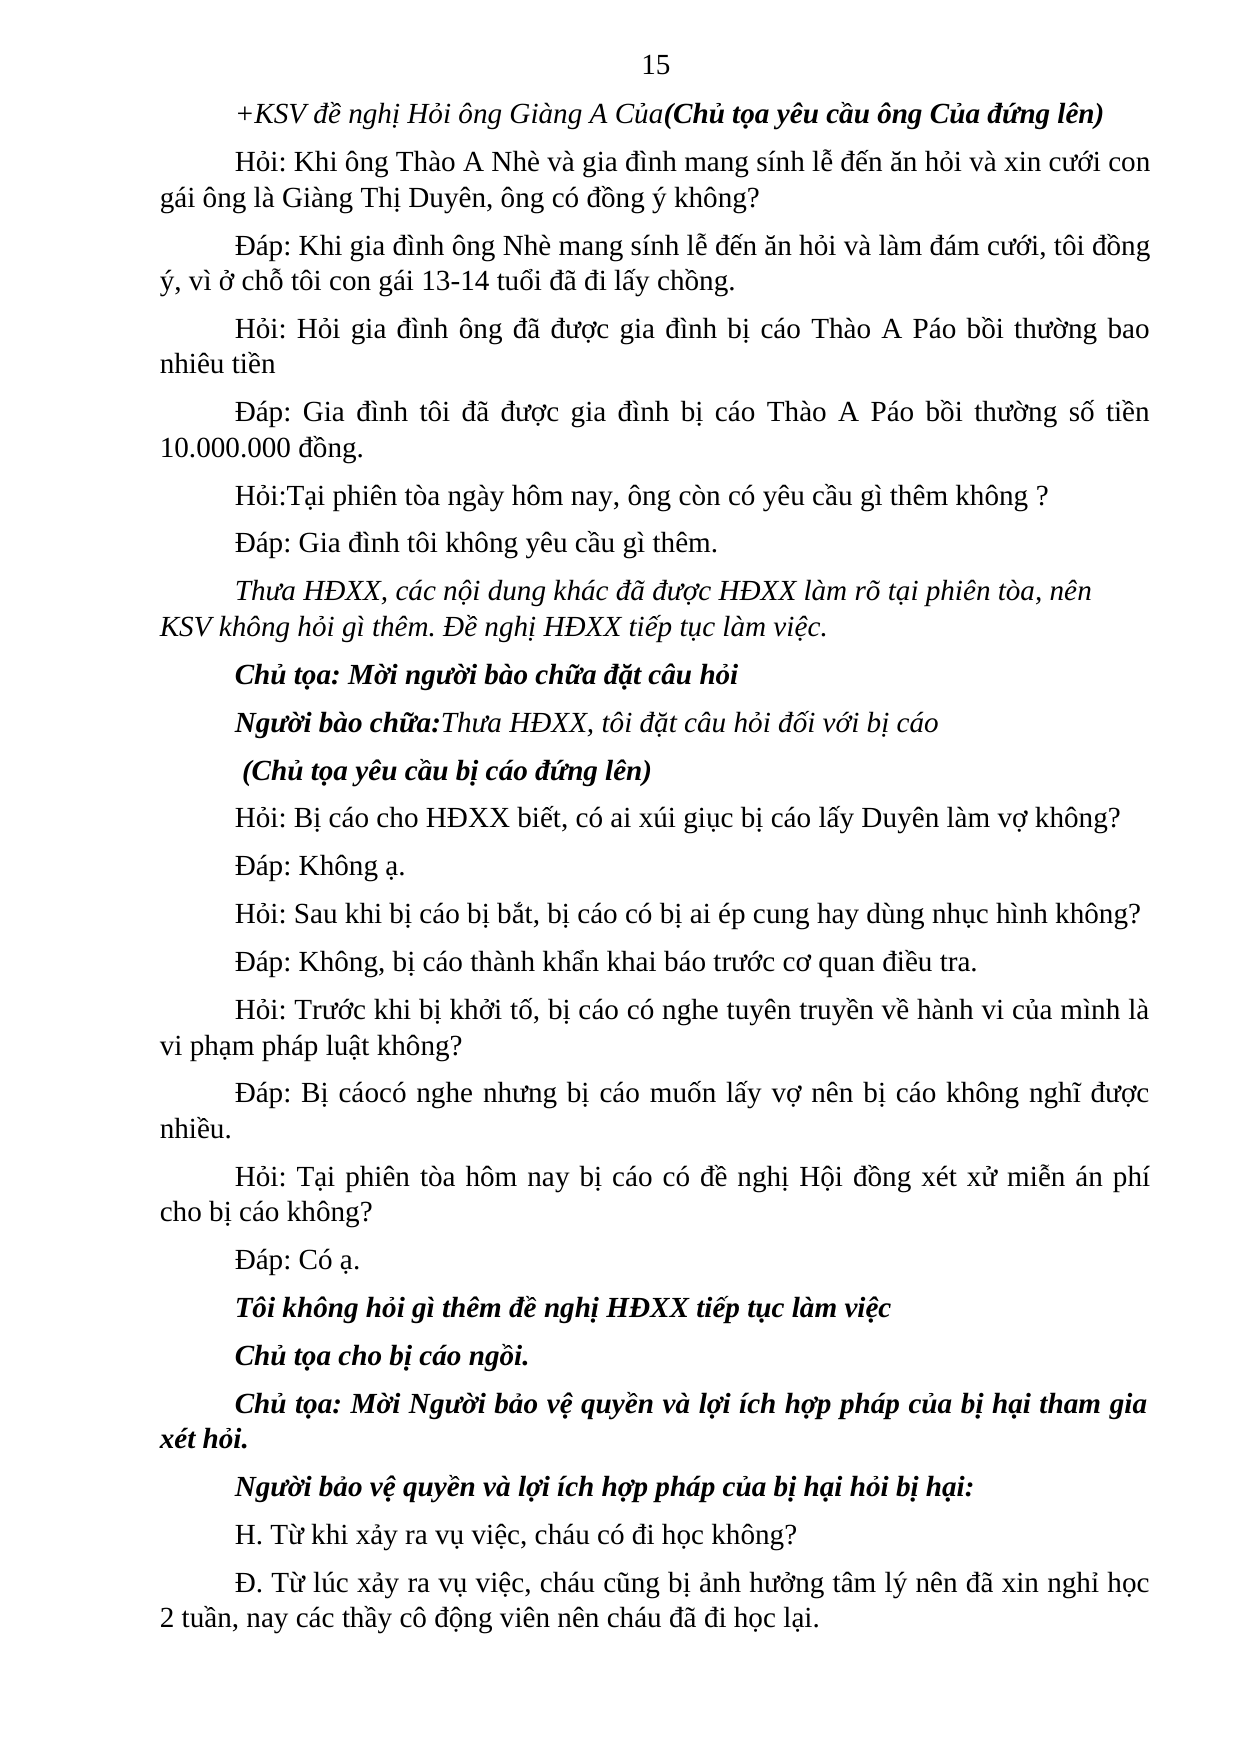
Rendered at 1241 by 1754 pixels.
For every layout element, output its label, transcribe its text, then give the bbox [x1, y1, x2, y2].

text Người bào chữa:Thưa HĐXX, tôi đặt câu hỏi đối với bị cáo [159, 703, 1152, 738]
text Đáp: Bị cáocó nghe nhưng bị cáo muốn lấy vợ nên bị cáo không nghĩ được nhiều. [159, 1074, 1152, 1144]
text Hỏi: Tại phiên tòa hôm nay bị cáo có đề nghị Hội đồng xét xử miễn án phí cho bị cáo không? [159, 1157, 1152, 1228]
text Hỏi:Tại phiên tòa ngày hôm nay, ông còn có yêu cầu gì thêm không ? [159, 476, 1152, 511]
text Chủ tọa: Mời người bào chữa đặt câu hỏi [159, 655, 1152, 690]
text Hỏi: Bị cáo cho HĐXX biết, có ai xúi giục bị cáo lấy Duyên làm vợ không? [159, 799, 1152, 834]
text Thưa HĐXX, các nội dung khác đã được HĐXX làm rõ tại phiên tòa, nên KSV không hỏi gì thêm. Đề nghị HĐXX tiếp tục làm việc. [159, 572, 1152, 642]
text Đáp: Không, bị cáo thành khẩn khai báo trước cơ quan điều tra. [159, 942, 1152, 978]
text Đáp: Gia đình tôi đã được gia đình bị cáo Thào A Páo bồi thường số tiền 10.000.000 đồng. [159, 392, 1152, 463]
text Tôi không hỏi gì thêm đề nghị HĐXX tiếp tục làm việc [159, 1288, 1152, 1324]
text Hỏi: Trước khi bị khởi tố, bị cáo có nghe tuyên truyền về hành vi của mình là vi phạm pháp luật không? [159, 990, 1152, 1061]
text Chủ tọa: Mời Người bảo vệ quyền và lợi ích hợp pháp của bị hại tham gia xét hỏi. [159, 1384, 1152, 1455]
text Đ. Từ lúc xảy ra vụ việc, cháu cũng bị ảnh hưởng tâm lý nên đã xin nghỉ học 2 tuần, nay các thầy cô động viên nên cháu đã đi học lại. [159, 1563, 1152, 1634]
text Đáp: Khi gia đình ông Nhè mang sính lễ đến ăn hỏi và làm đám cưới, tôi đồng ý, vì ở chỗ tôi con gái 13-14 tuổi đã đi lấy chồng. [159, 226, 1152, 297]
text Chủ tọa cho bị cáo ngồi. [159, 1336, 1152, 1372]
text Hỏi: Sau khi bị cáo bị bắt, bị cáo có bị ai ép cung hay dùng nhục hình không? [159, 894, 1152, 930]
text (Chủ tọa yêu cầu bị cáo đứng lên) [159, 751, 1152, 786]
text Đáp: Gia đình tôi không yêu cầu gì thêm. [159, 524, 1152, 559]
text Hỏi: Hỏi gia đình ông đã được gia đình bị cáo Thào A Páo bồi thường bao nhiêu tiền [159, 309, 1152, 380]
text +KSV đề nghị Hỏi ông Giàng A Của(Chủ tọa yêu cầu ông Của đứng lên) [159, 94, 1152, 130]
text Đáp: Không ạ. [159, 847, 1152, 882]
text H. Từ khi xảy ra vụ việc, cháu có đi học không? [159, 1515, 1152, 1551]
text Người bảo vệ quyền và lợi ích hợp pháp của bị hại hỏi bị hại: [159, 1467, 1152, 1503]
text Đáp: Có ạ. [159, 1240, 1152, 1276]
text Hỏi: Khi ông Thào A Nhè và gia đình mang sính lễ đến ăn hỏi và xin cưới con gái ông là Giàng Thị Duyên, ông có đồng ý không? [159, 142, 1152, 213]
